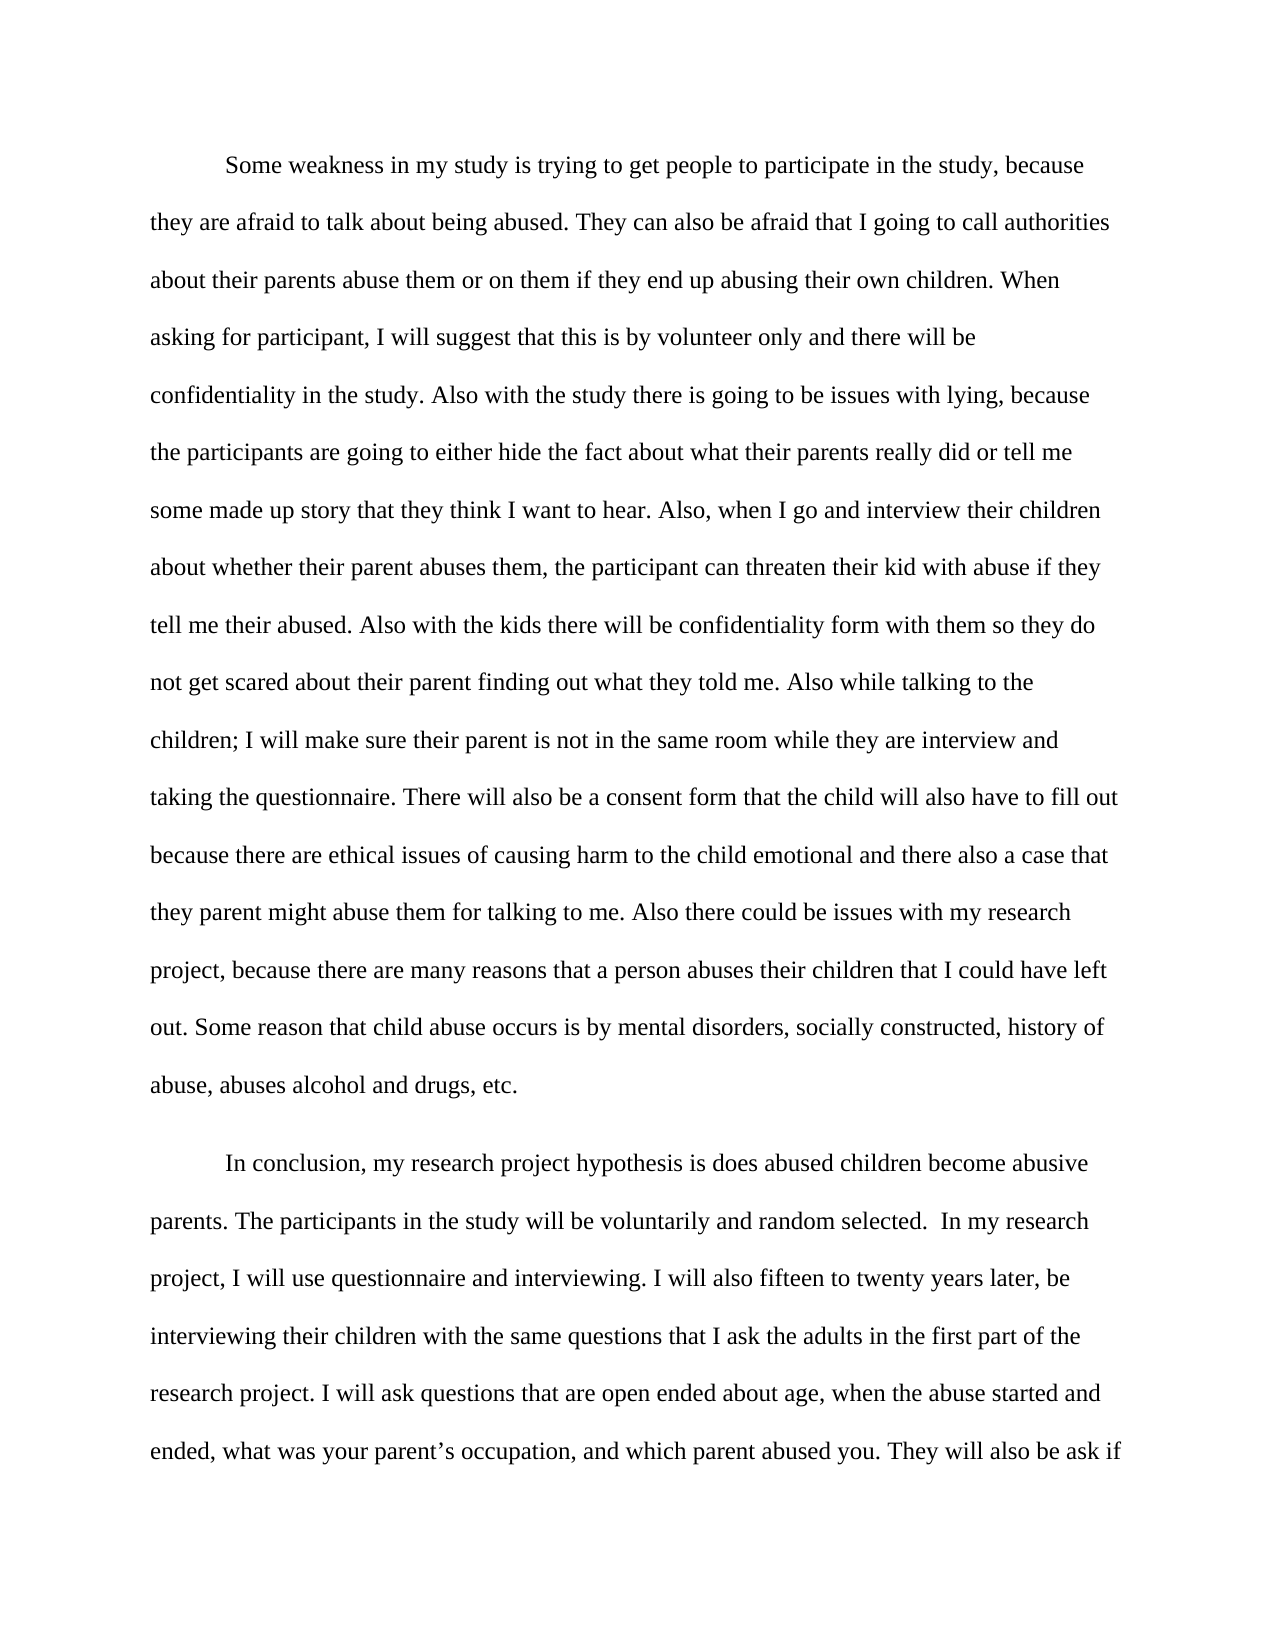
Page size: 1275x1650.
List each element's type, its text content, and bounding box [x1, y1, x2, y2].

text Some weakness in my study is trying to get people to participate in the study, because they are afraid to talk about being abused. They can also be afraid that I going to call authorities about their parents abuse them or on them if they end up abusing their own children. When asking for participant, I will suggest that this is by volunteer only and there will be confidentiality in the study. Also with the study there is going to be issues with lying, because the participants are going to either hide the fact about what their parents really did or tell me some made up story that they think I want to hear. Also, when I go and interview their children about whether their parent abuses them, the participant can threaten their kid with abuse if they tell me their abused. Also with the kids there will be confidentiality form with them so they do not get scared about their parent finding out what they told me. Also while talking to the children; I will make sure their parent is not in the same room while they are interview and taking the questionnaire. There will also be a consent form that the child will also have to fill out because there are ethical issues of causing harm to the child emotional and there also a case that they parent might abuse them for talking to me. Also there could be issues with my research project, because there are many reasons that a person abuses their children that I could have left out. Some reason that child abuse occurs is by mental disorders, socially constructed, history of abuse, abuses alcohol and drugs, etc. [150, 150, 1125, 1099]
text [150, 1148, 1125, 1464]
